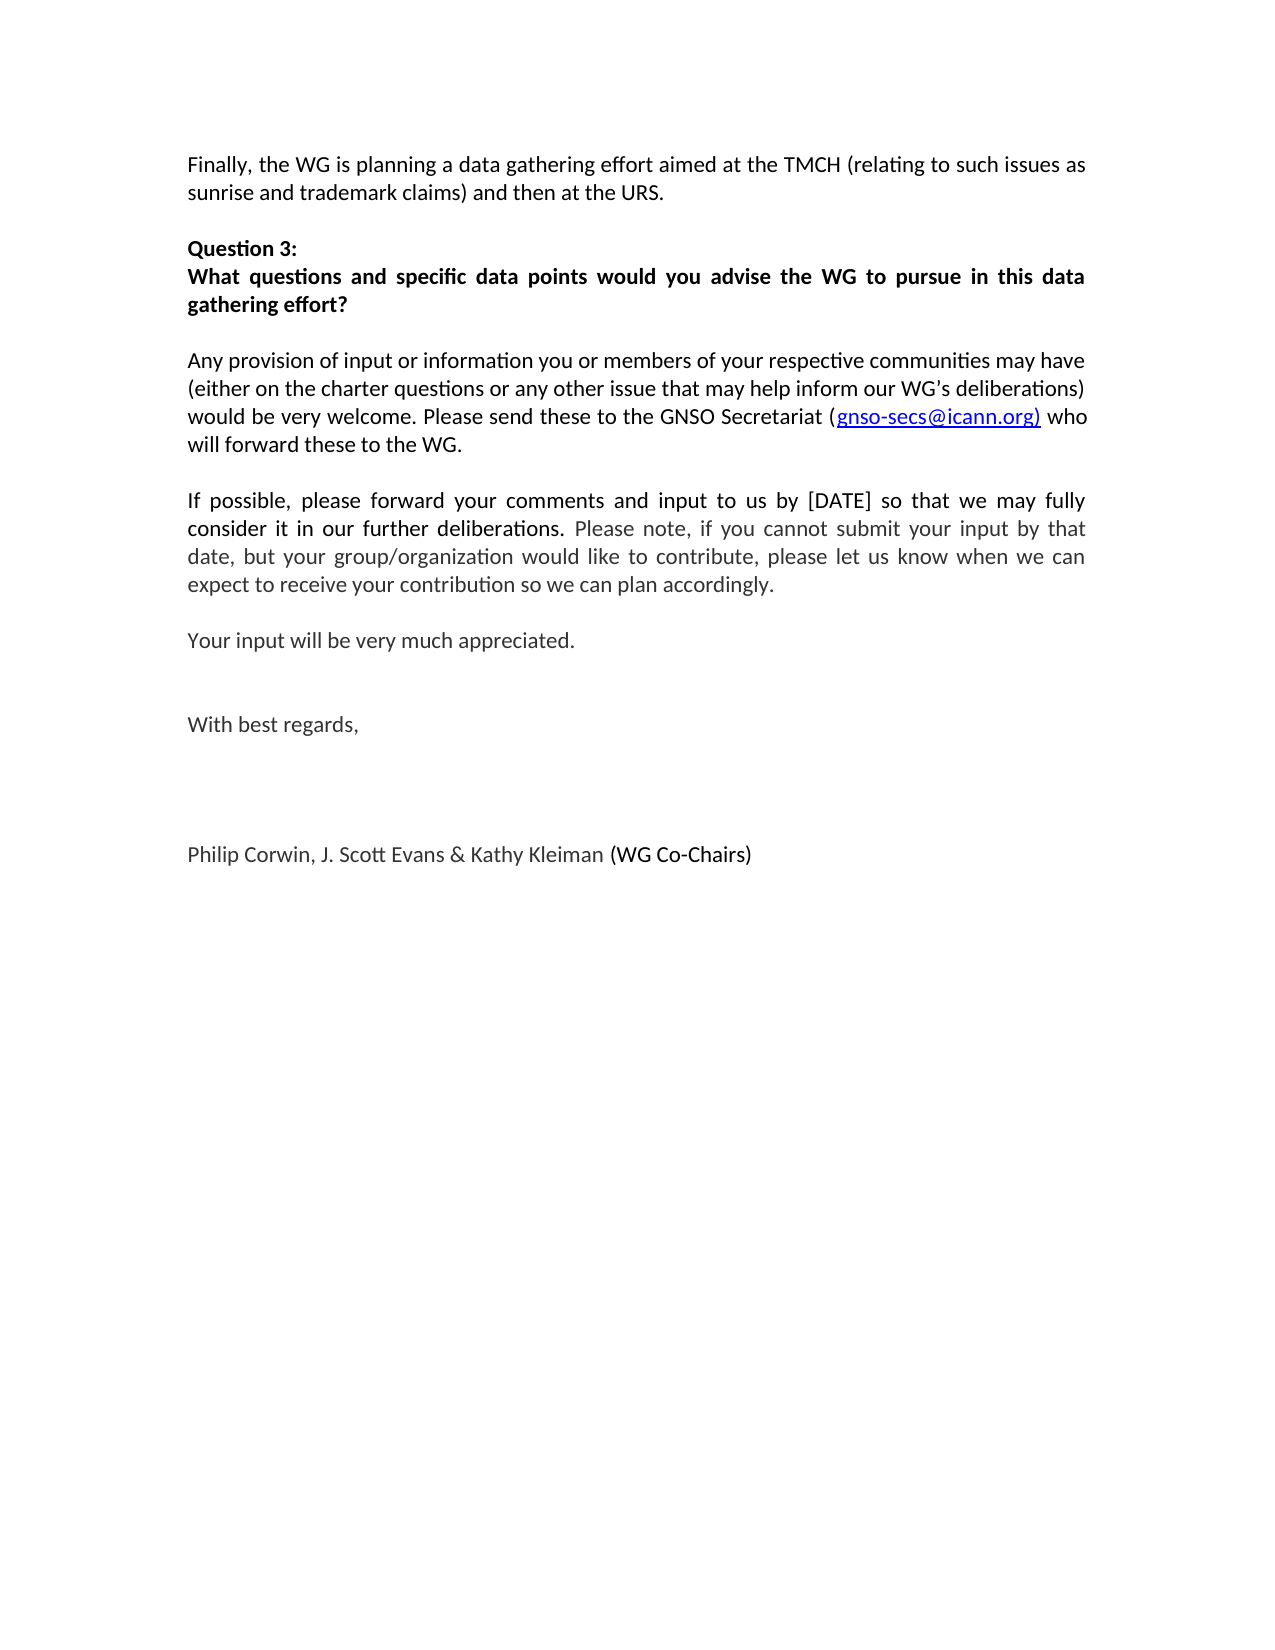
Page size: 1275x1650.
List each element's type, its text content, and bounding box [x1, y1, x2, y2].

text Finally, the WG is planning a data gathering effort aimed at the TMCH (relating to such issues as sunrise and trademark claims) and then at the URS. [187, 150, 1087, 206]
text If possible, please forward your comments and input to us by [DATE] so that we may fully consider it in our further deliberations. Please note, if you cannot submit your input by that date, but your group/organization would like to contribute, please let us know when we can expect to receive your contribution so we can plan accordingly. [187, 486, 1087, 598]
text Your input will be very much appreciated. [187, 626, 1087, 654]
text Question 3: [187, 234, 1087, 262]
text With best regards, [187, 710, 1087, 738]
text Philip Corwin, J. Scott Evans & Kathy Kleiman (WG Co-Chairs) [187, 840, 1087, 868]
text What questions and specific data points would you advise the WG to pursue in this data gathering effort? [187, 262, 1087, 318]
text Any provision of input or information you or members of your respective communities may have (either on the charter questions or any other issue that may help inform our WG’s deliberations) would be very welcome. Please send these to the GNSO Secretariat (gnso-secs@icann.org) who will forward these to the WG. [187, 346, 1087, 458]
